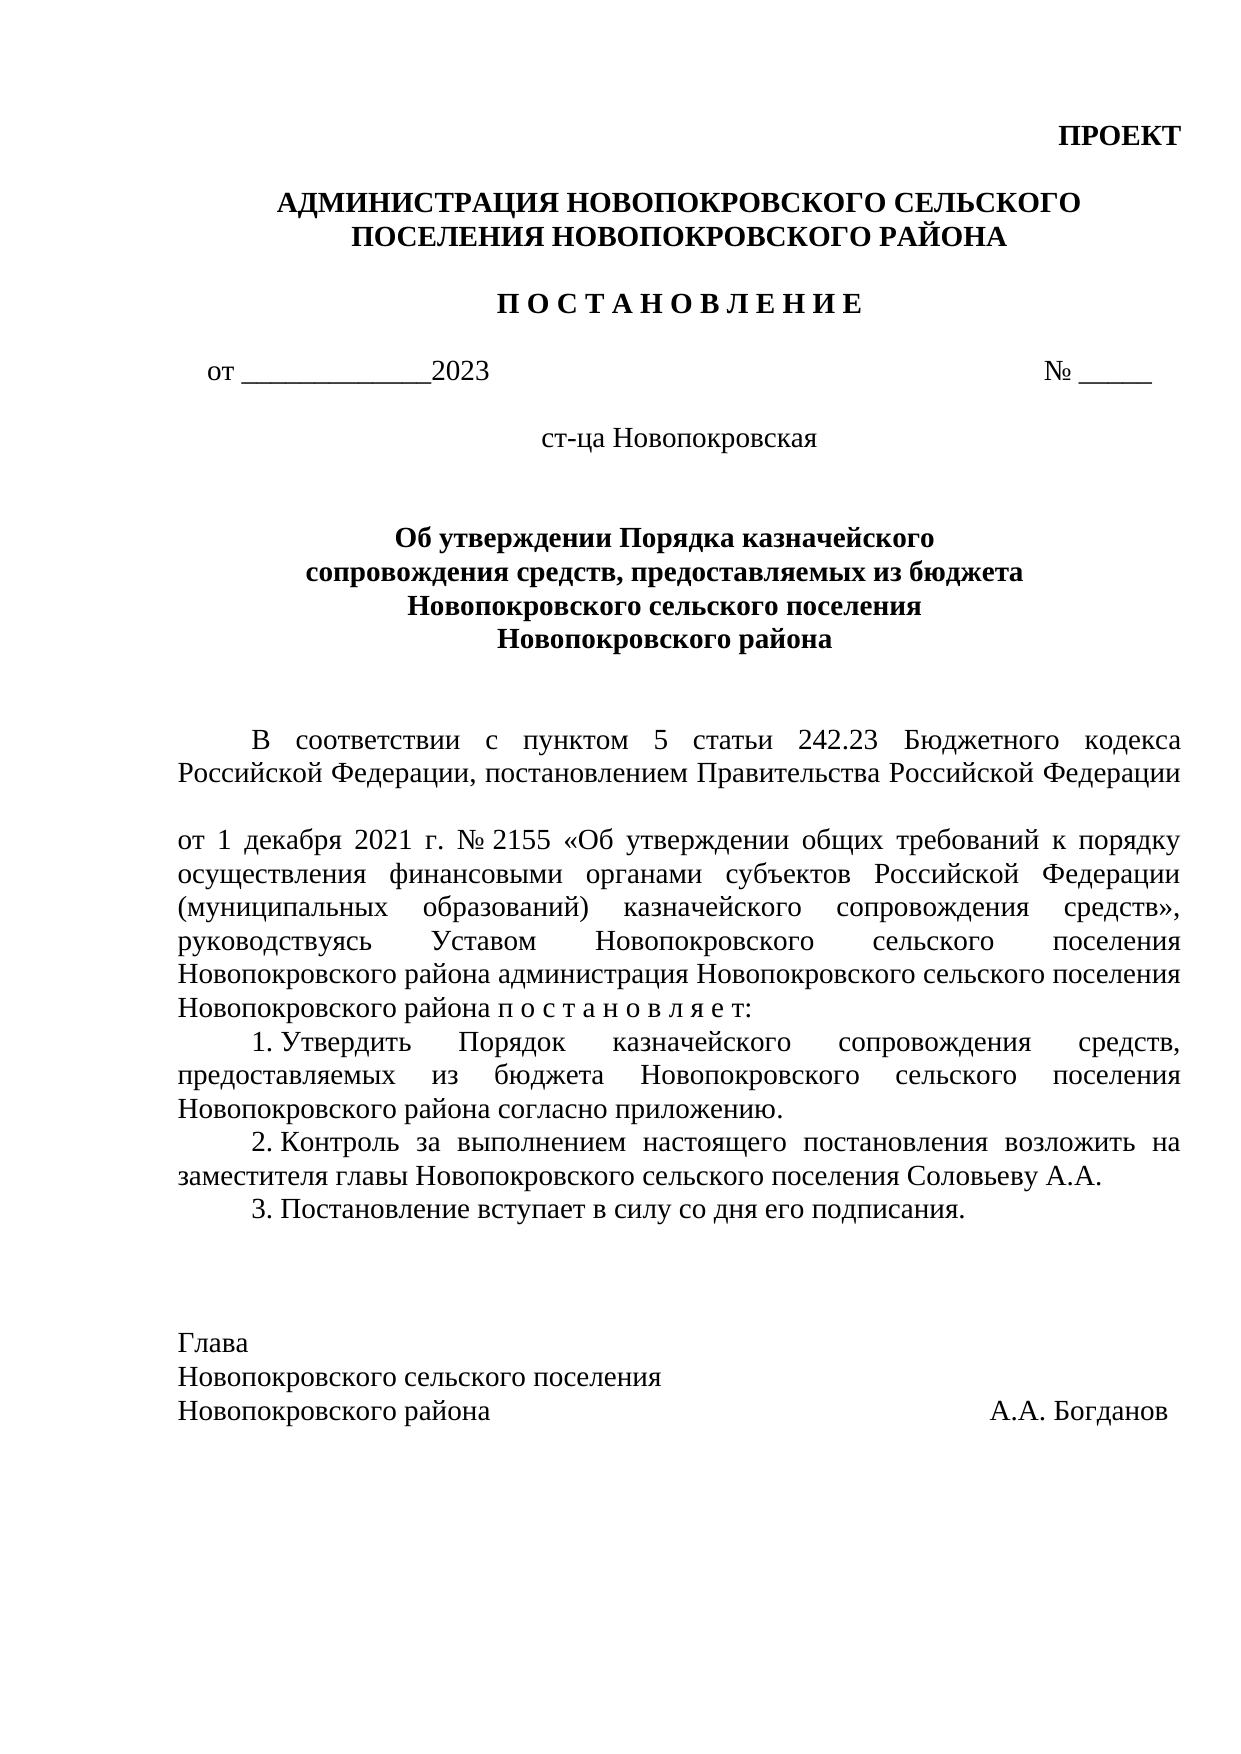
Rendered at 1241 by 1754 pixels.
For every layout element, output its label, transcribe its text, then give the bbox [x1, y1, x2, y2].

text Новопокровского района А.А. Богданов [177, 1393, 1181, 1426]
text Глава [177, 1326, 1181, 1359]
text 3. Постановление вступает в силу со дня его подписания. [177, 1191, 1181, 1225]
text АДМИНИСТРАЦИЯ НОВОПОКРОВСКОГО СЕЛЬСКОГО [177, 185, 1181, 219]
text ст-ца Новопокровская [177, 420, 1181, 453]
text ПРОЕКТ [177, 118, 1181, 152]
text ПОСЕЛЕНИЯ НОВОПОКРОВСКОГО РАЙОНА [177, 219, 1181, 252]
text Об утверждении Порядка казначейского сопровождения средств, предоставляемых из бюджета Новопокровского сельского поселения Новопокровского района [295, 521, 1034, 655]
text Новопокровского сельского поселения [177, 1359, 1181, 1393]
text П О С Т А Н О В Л Е Н И Е [177, 286, 1181, 319]
text от _____________2023 № _____ [177, 353, 1181, 386]
text В соответствии с пунктом 5 статьи 242.23 Бюджетного кодекса Российской Федерации, постановлением Правительства Российской Федерации от 1 декабря 2021 г. № 2155 «Об утверждении общих требований к порядку осуществления финансовыми органами субъектов Российской Федерации (муниципальных образований) казначейского сопровождения средств», руководствуясь Уставом Новопокровского сельского поселения Новопокровского района администрация Новопокровского сельского поселения Новопокровского района п о с т а н о в л я е т: [177, 722, 1181, 1024]
text 2. Контроль за выполнением настоящего постановления возложить на заместителя главы Новопокровского сельского поселения Соловьеву А.А. [177, 1124, 1181, 1191]
text 1. Утвердить Порядок казначейского сопровождения средств, предоставляемых из бюджета Новопокровского сельского поселения Новопокровского района согласно приложению. [177, 1024, 1181, 1124]
